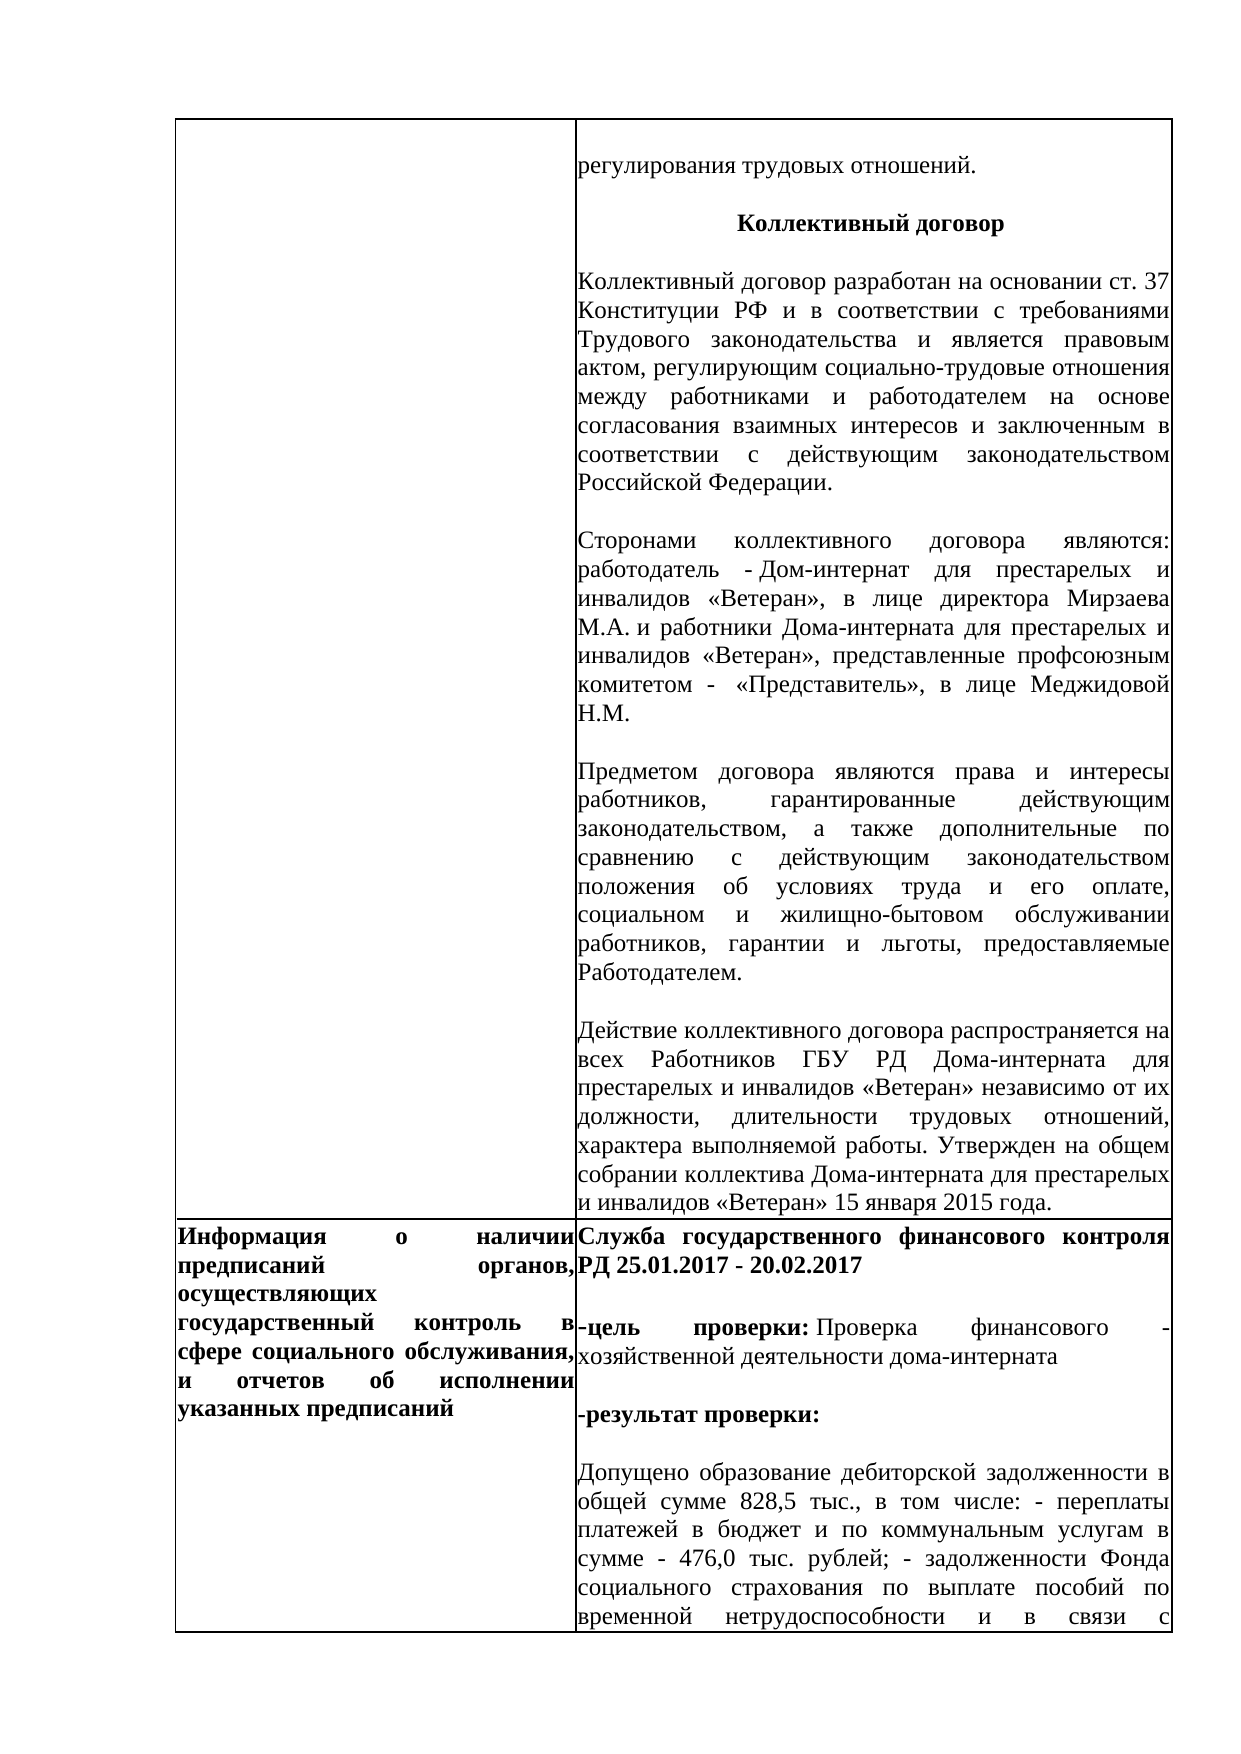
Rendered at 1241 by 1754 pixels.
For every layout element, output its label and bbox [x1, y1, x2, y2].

table_cell [176, 1219, 575, 1631]
table_cell [577, 1220, 1171, 1631]
table_cell [577, 120, 1171, 1218]
table_cell [176, 120, 575, 1218]
